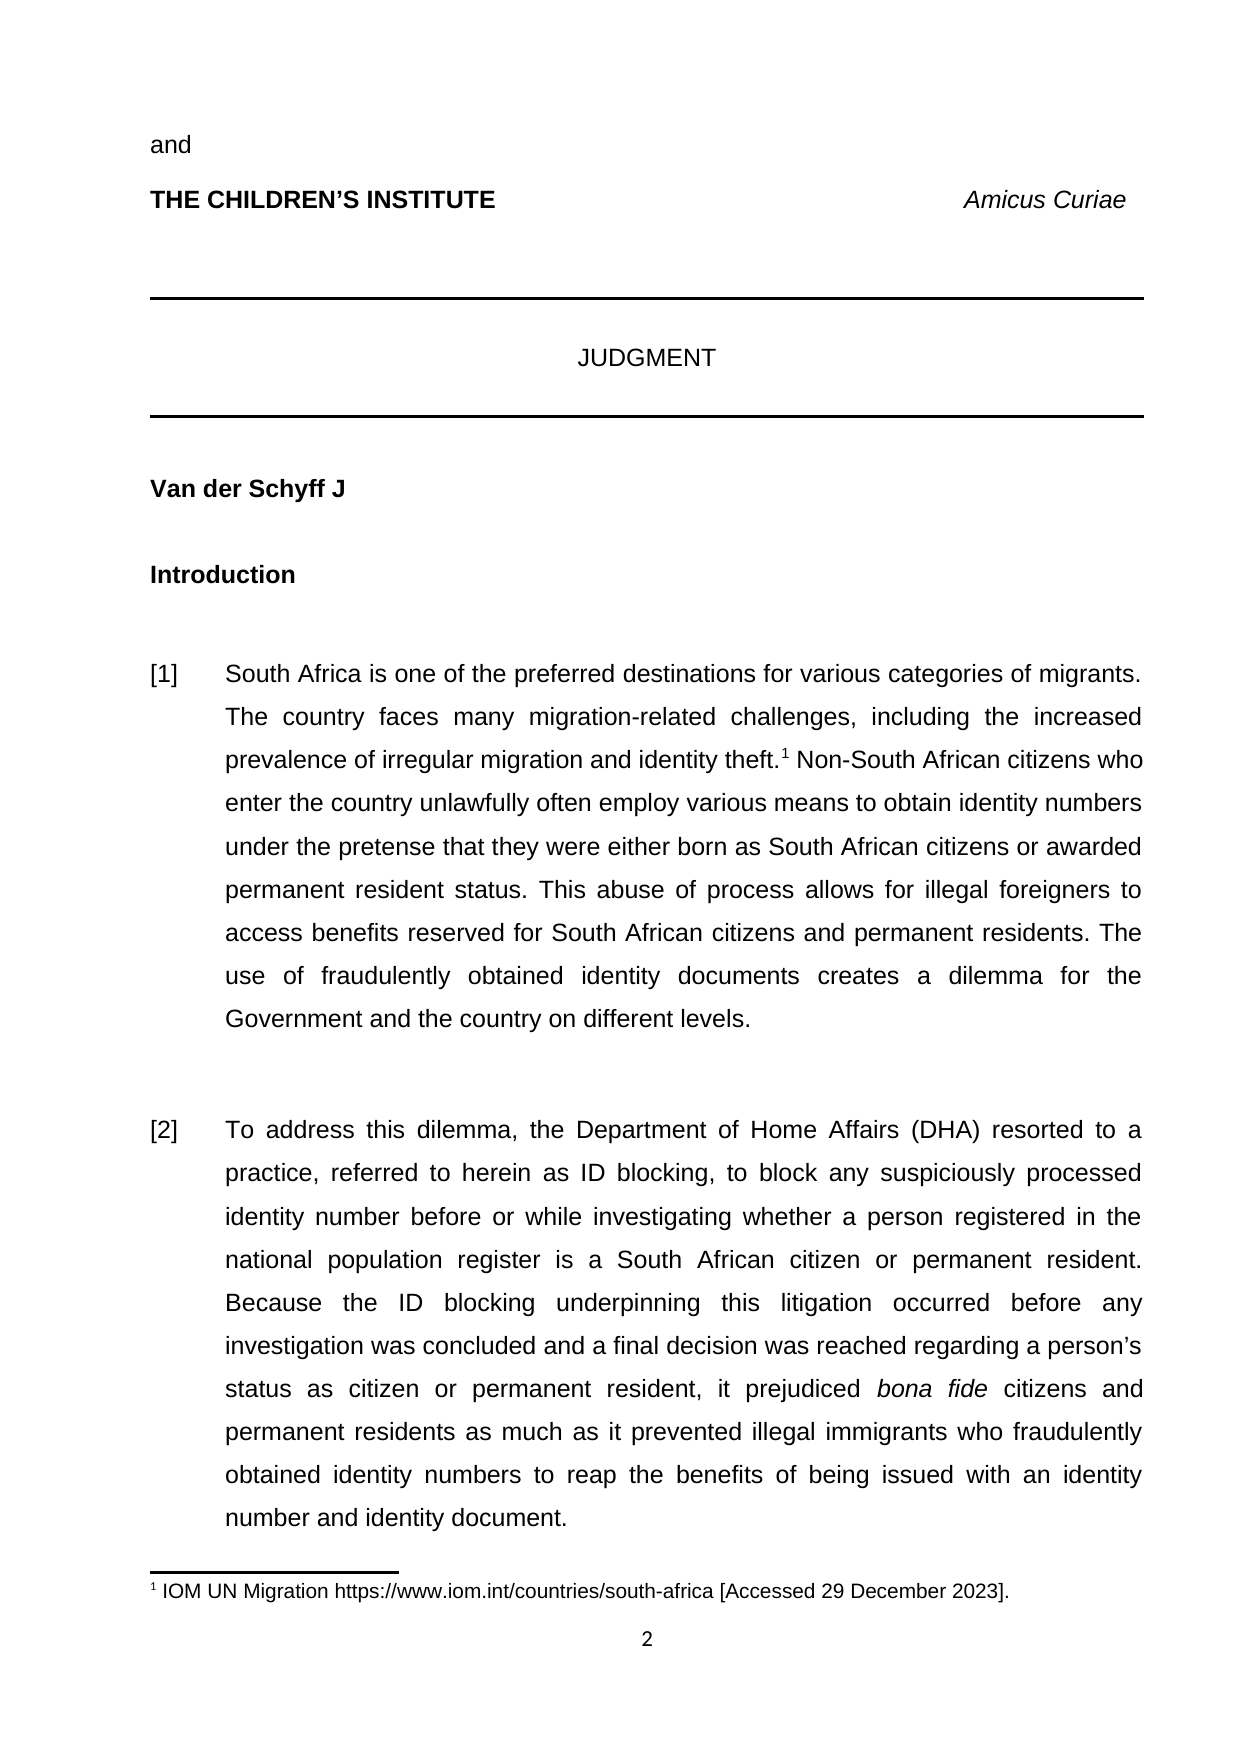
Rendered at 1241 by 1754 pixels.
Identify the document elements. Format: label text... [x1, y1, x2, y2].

list Van der Schyff J [150, 474, 1144, 503]
list Introduction [150, 560, 1144, 589]
text [2] To address this dilemma, the Department of Home Affairs (DHA) resorted to a practice, referred to herein as ID blocking, to block any suspiciously processed identity number before or while investigating whether a person registered in the national population register is a South African citizen or permanent resident. Because the ID blocking underpinning this litigation occurred before any investigation was concluded and a final decision was reached regarding a person’s status as citizen or permanent resident, it prejudiced bona fide citizens and permanent residents as much as it prevented illegal immigrants who fraudulently obtained identity numbers to reap the benefits of being issued with an identity number and identity document. [150, 1115, 1144, 1532]
text and [150, 130, 1144, 158]
text THE CHILDREN’S INSTITUTE Amicus Curiae [150, 185, 1144, 214]
text JUDGMENT [150, 338, 1144, 372]
text [1] South Africa is one of the preferred destinations for various categories of migrants. The country faces many migration-related challenges, including the increased prevalence of irregular migration and identity theft. Non-South African citizens who enter the country unlawfully often employ various means to obtain identity numbers under the pretense that they were either born as South African citizens or awarded permanent resident status. This abuse of process allows for illegal foreigners to access benefits reserved for South African citizens and permanent residents. The use of fraudulently obtained identity documents creates a dilemma for the Government and the country on different levels. [150, 659, 1144, 1033]
